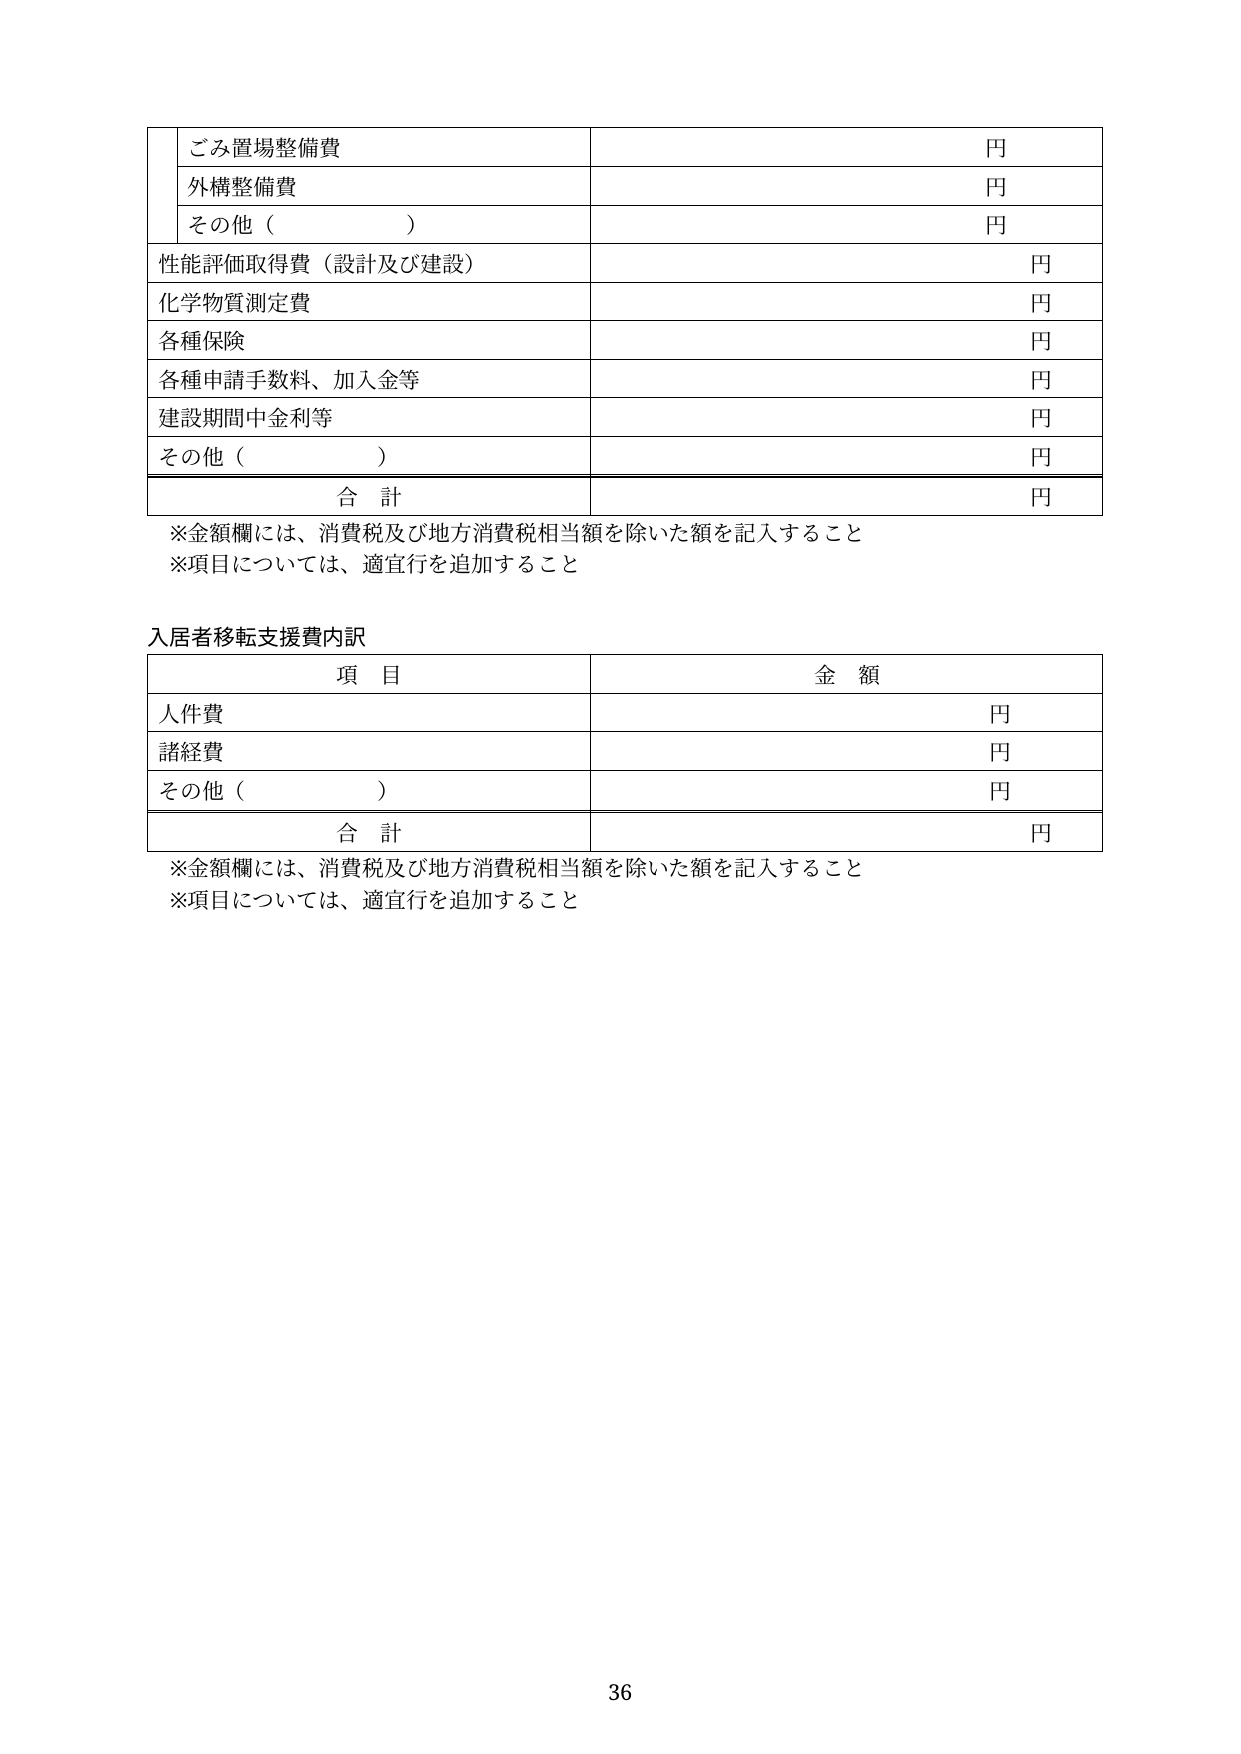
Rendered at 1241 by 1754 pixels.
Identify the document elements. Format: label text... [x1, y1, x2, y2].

table_cell 円 [1020, 283, 1102, 320]
text ※項目については、適宜行を追加すること [148, 548, 1092, 579]
table_cell 化学物質測定費 [148, 283, 590, 320]
table_cell その他（ ） [148, 437, 590, 474]
table_cell 円 [1020, 244, 1102, 282]
table_cell 円 [979, 732, 1102, 770]
table_cell [591, 398, 1019, 436]
table_cell 円 [979, 694, 1102, 731]
table_cell 円 [1020, 398, 1102, 436]
table_cell 合 計 [148, 478, 590, 515]
table_cell 円 [1020, 360, 1102, 397]
table_cell [591, 732, 979, 770]
table_cell 円 [1020, 478, 1102, 515]
table_cell 性能評価取得費（設計及び建設） [148, 244, 590, 282]
table_cell その他（ ） [178, 206, 590, 243]
table_cell 円 [1020, 321, 1102, 359]
table_cell 円 [975, 167, 1102, 204]
table_cell 各種保険 [148, 321, 590, 359]
table_cell [591, 321, 1019, 359]
table_cell 建設期間中金利等 [148, 398, 590, 436]
text ※項目については、適宜行を追加すること [148, 883, 1092, 915]
table_cell 人件費 [148, 694, 590, 731]
table_header 項 目 [148, 655, 590, 693]
table_cell 諸経費 [148, 732, 590, 770]
table_cell 円 [975, 128, 1102, 166]
table_header 金 額 [591, 655, 1102, 693]
table_cell [591, 244, 1019, 282]
table_cell 円 [1020, 437, 1102, 474]
table_cell その他（ ） [148, 771, 590, 810]
table_cell 円 [975, 206, 1102, 243]
text ※金額欄には、消費税及び地方消費税相当額を除いた額を記入すること [148, 852, 1092, 883]
table_cell 円 [1020, 813, 1102, 851]
table_cell [591, 694, 979, 731]
table_cell [591, 771, 979, 810]
table_cell 合 計 [148, 813, 590, 851]
table_cell 外構整備費 [178, 167, 590, 204]
table_cell [591, 360, 1019, 397]
table_cell [591, 478, 1019, 515]
text ※金額欄には、消費税及び地方消費税相当額を除いた額を記入すること [148, 516, 1092, 548]
table_cell [591, 437, 1019, 474]
table_cell [591, 128, 974, 166]
table_cell 各種申請手数料、加入金等 [148, 360, 590, 397]
table_cell [591, 813, 1019, 851]
table_cell ごみ置場整備費 [178, 128, 590, 166]
table_cell 円 [979, 771, 1102, 810]
text 入居者移転支援費内訳 [148, 617, 1092, 654]
table_cell [591, 206, 974, 243]
table_cell [591, 167, 974, 204]
table_cell [591, 283, 1019, 320]
